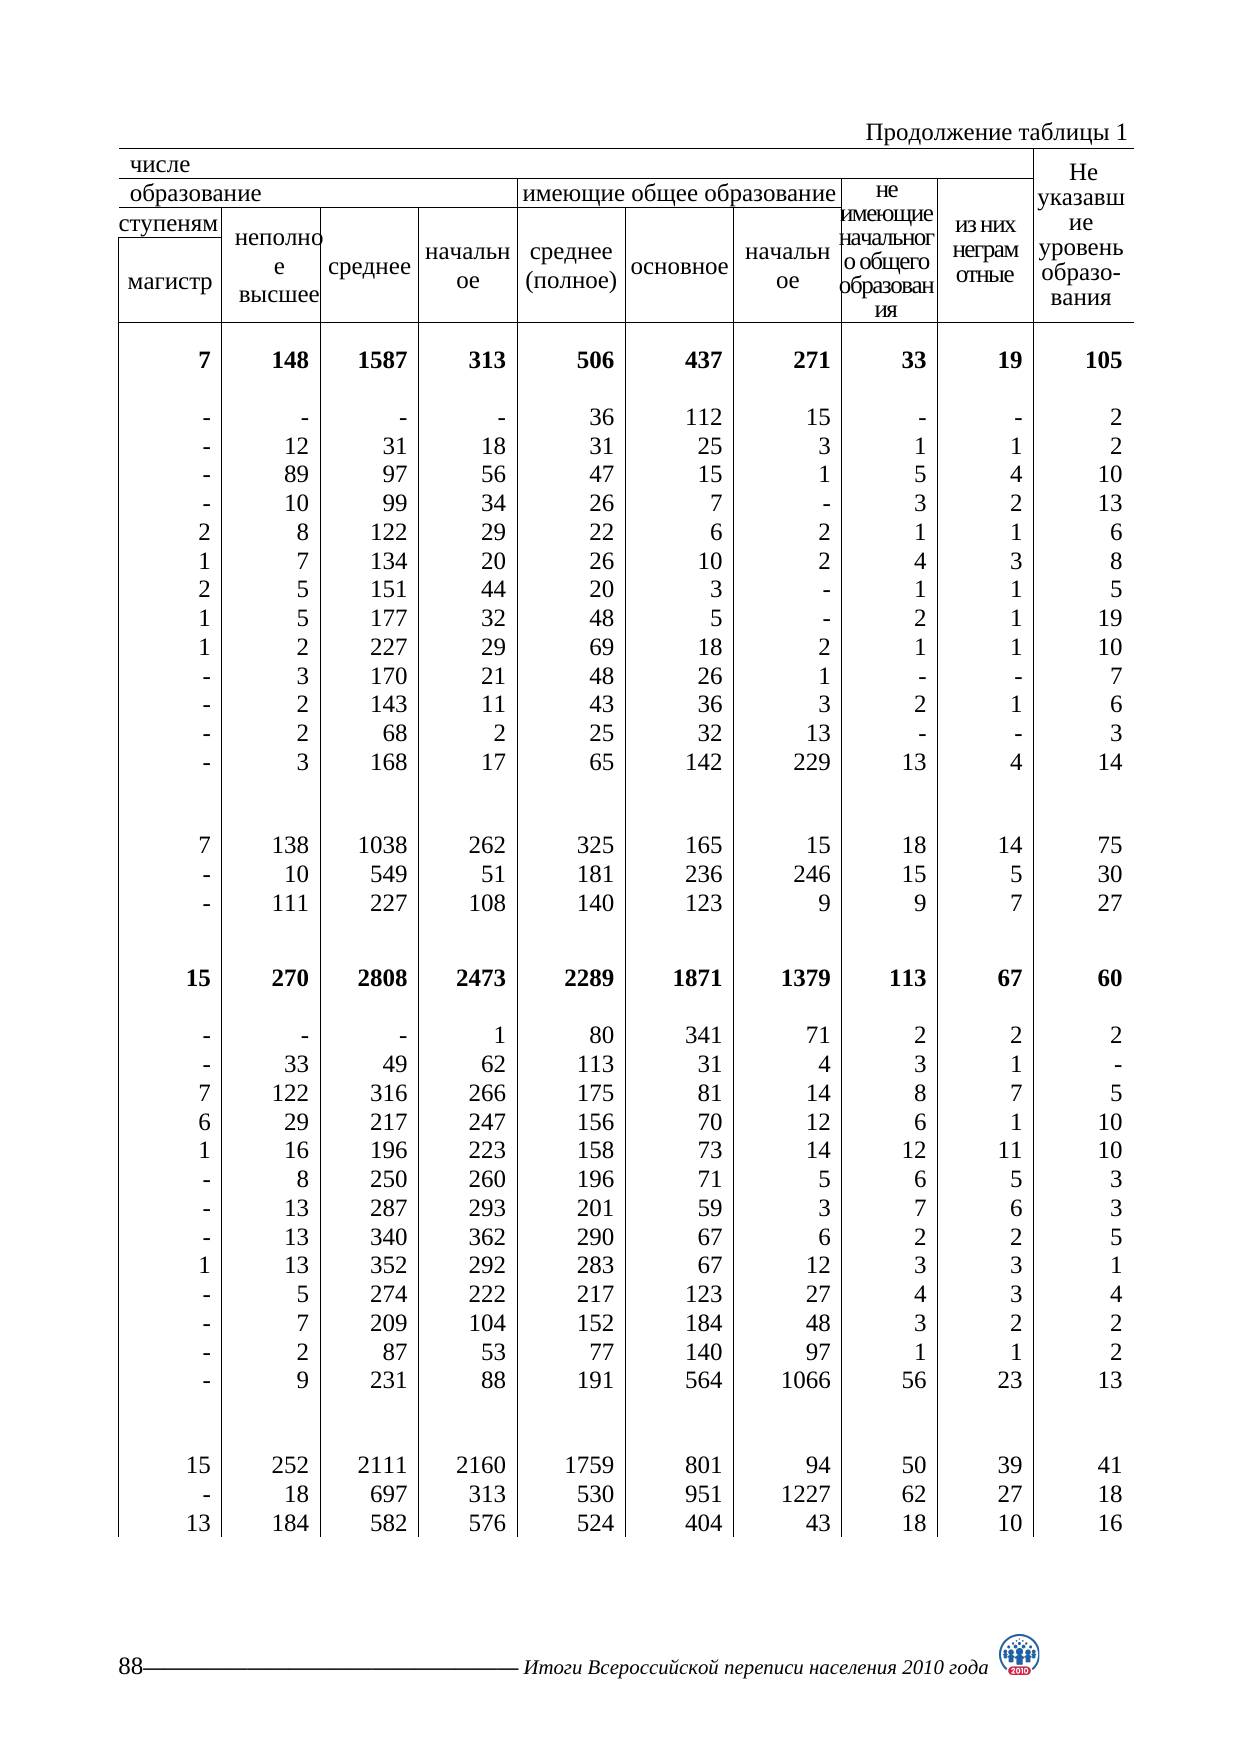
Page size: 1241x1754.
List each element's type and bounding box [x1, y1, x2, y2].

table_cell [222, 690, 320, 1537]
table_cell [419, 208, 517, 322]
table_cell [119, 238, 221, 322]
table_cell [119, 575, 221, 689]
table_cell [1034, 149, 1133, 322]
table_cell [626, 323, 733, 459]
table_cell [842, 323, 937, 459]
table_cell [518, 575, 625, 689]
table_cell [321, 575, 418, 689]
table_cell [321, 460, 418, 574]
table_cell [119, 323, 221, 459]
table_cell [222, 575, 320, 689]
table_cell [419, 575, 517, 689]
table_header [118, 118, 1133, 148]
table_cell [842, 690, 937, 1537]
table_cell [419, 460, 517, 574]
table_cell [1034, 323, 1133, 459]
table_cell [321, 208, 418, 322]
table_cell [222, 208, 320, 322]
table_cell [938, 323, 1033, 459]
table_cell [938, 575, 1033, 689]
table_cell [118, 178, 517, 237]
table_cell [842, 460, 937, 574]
picture [999, 1634, 1040, 1675]
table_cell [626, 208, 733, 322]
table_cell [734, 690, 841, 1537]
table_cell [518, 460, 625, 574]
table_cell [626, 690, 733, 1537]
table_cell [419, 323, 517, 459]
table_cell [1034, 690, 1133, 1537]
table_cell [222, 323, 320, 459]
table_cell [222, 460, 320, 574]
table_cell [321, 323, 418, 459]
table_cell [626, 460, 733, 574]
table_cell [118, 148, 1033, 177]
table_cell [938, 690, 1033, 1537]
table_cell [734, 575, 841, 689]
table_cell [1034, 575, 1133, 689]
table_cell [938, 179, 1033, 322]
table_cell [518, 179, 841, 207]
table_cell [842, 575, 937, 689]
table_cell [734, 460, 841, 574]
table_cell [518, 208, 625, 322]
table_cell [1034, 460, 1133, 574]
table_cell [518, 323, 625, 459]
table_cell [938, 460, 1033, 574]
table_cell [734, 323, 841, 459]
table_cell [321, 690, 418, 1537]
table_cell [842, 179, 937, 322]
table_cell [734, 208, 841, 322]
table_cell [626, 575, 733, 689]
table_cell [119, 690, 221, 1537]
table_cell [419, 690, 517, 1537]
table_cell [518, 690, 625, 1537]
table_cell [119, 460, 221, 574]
